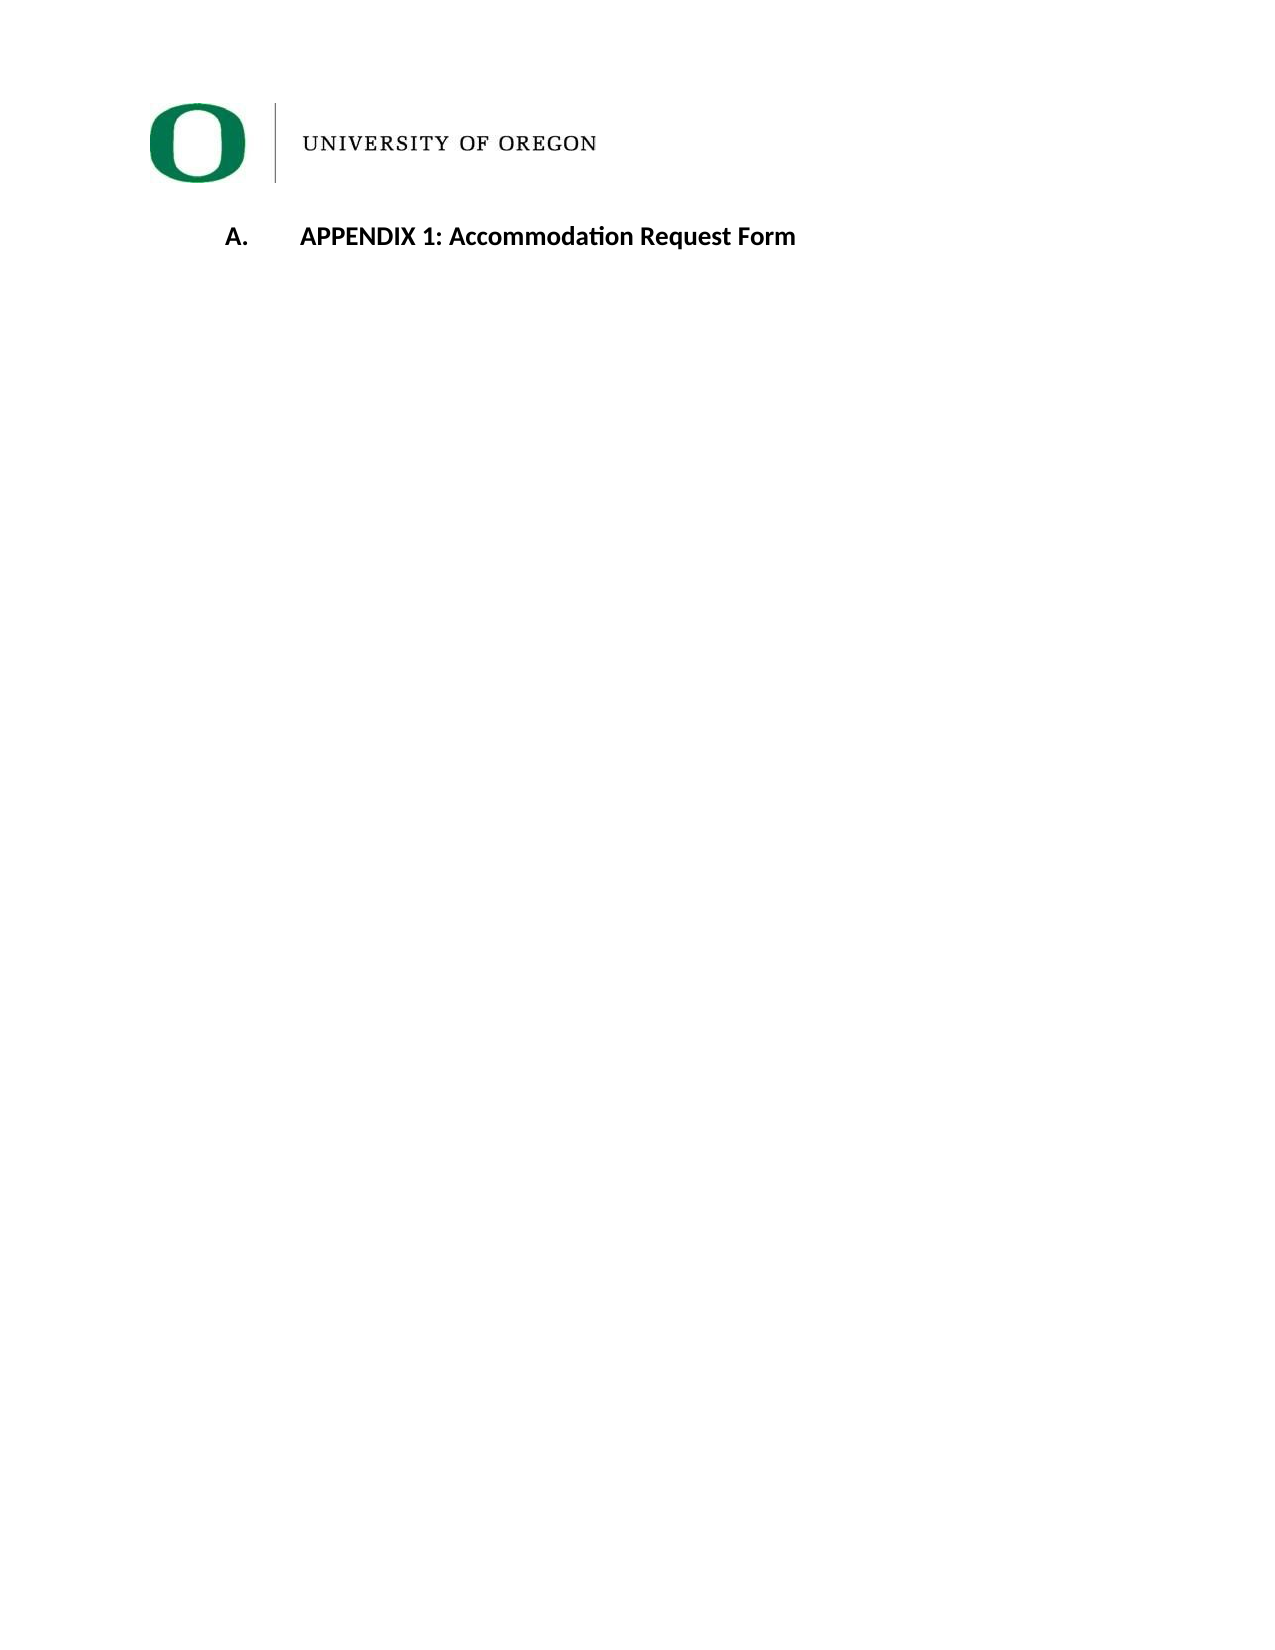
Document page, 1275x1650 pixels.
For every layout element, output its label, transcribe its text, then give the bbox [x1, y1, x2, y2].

subtitle APPENDIX 1: Accommodation Request Form [225, 219, 1125, 252]
picture [150, 103, 596, 183]
